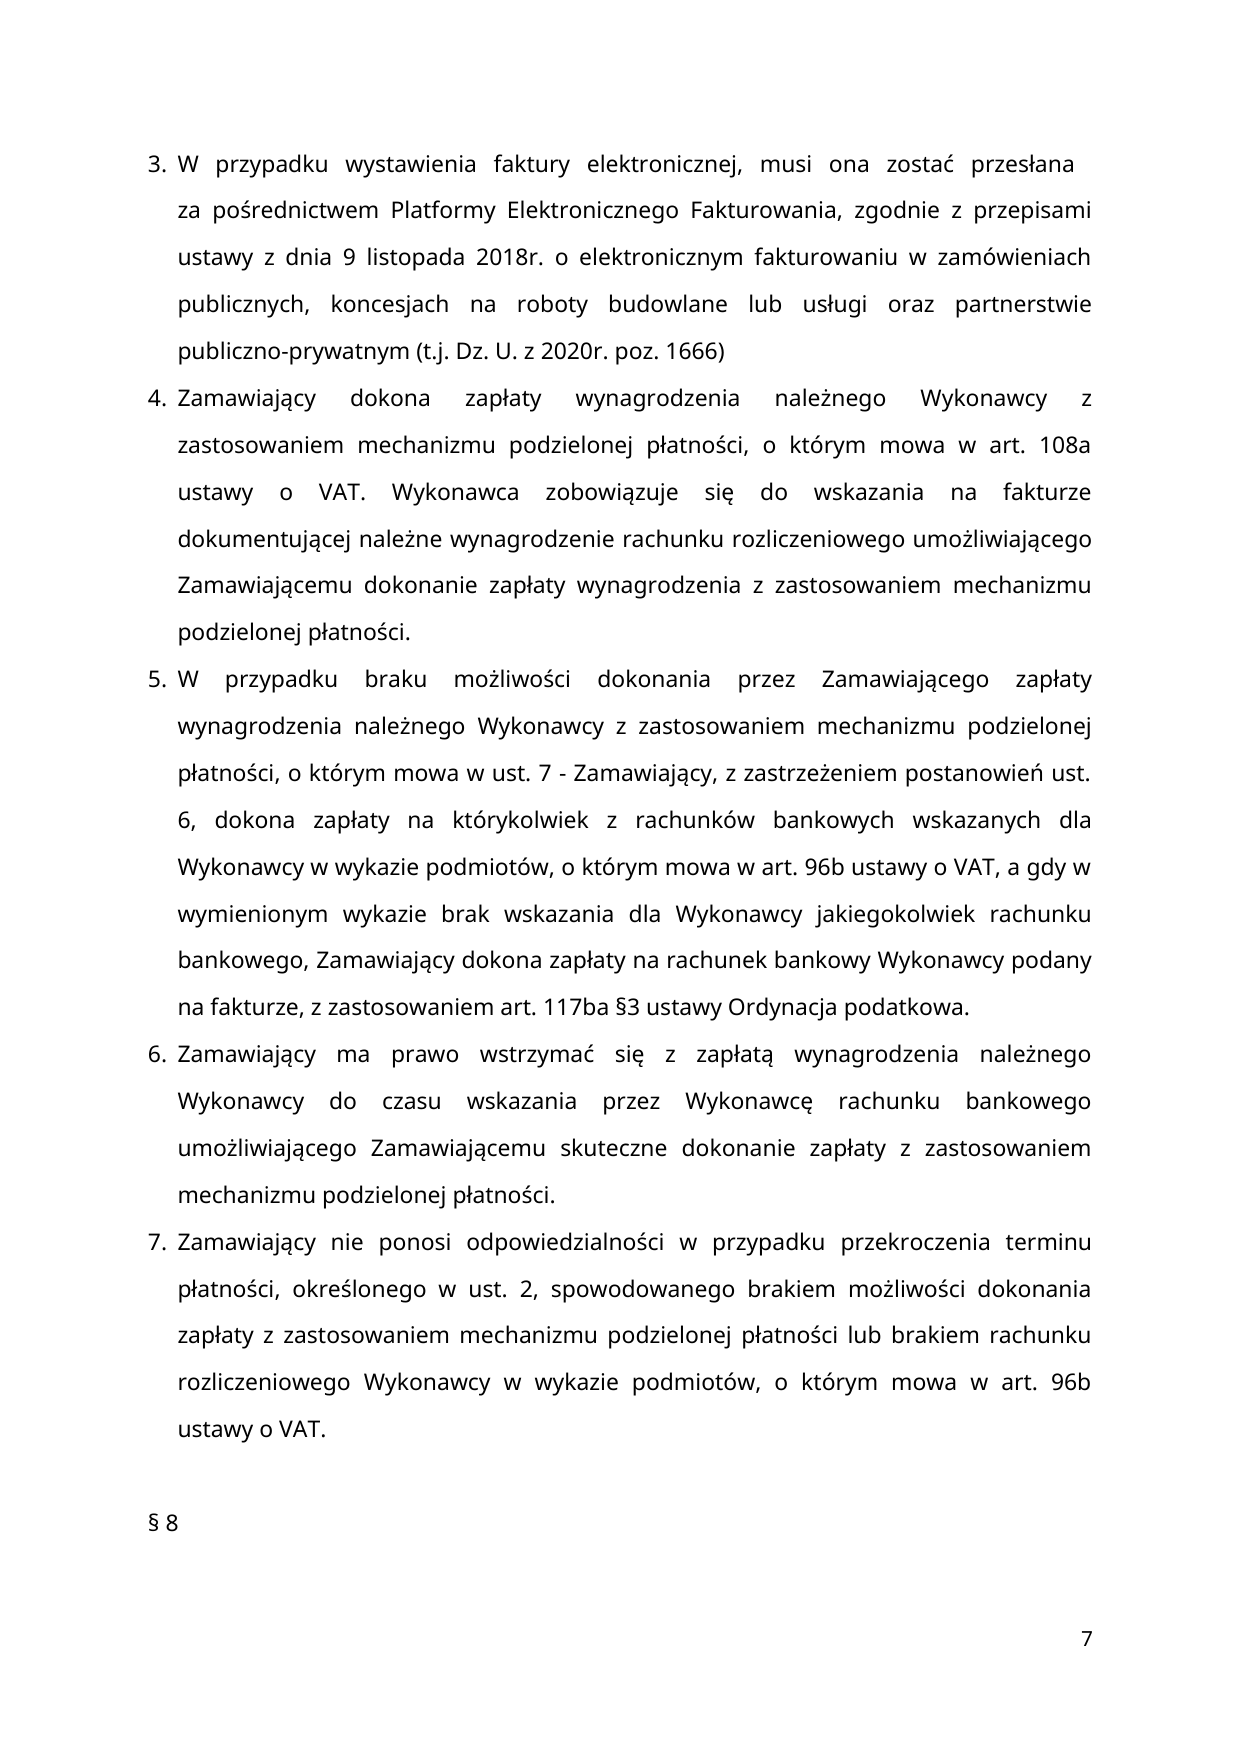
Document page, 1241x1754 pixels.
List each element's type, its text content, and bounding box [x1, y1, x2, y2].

list Zamawiający dokona zapłaty wynagrodzenia należnego Wykonawcy z zastosowaniem mechanizmu podzielonej płatności, o którym mowa w art. 108a ustawy o VAT. Wykonawca zobowiązuje się do wskazania na fakturze dokumentującej należne wynagrodzenie rachunku rozliczeniowego umożliwiającego Zamawiającemu dokonanie zapłaty wynagrodzenia z zastosowaniem mechanizmu podzielonej płatności. [148, 382, 1093, 648]
list Zamawiający nie ponosi odpowiedzialności w przypadku przekroczenia terminu płatności, określonego w ust. 2, spowodowanego brakiem możliwości dokonania zapłaty z zastosowaniem mechanizmu podzielonej płatności lub brakiem rachunku rozliczeniowego Wykonawcy w wykazie podmiotów, o którym mowa w art. 96b ustawy o VAT. [148, 1226, 1093, 1444]
list W przypadku wystawienia faktury elektronicznej, musi ona zostać przesłana za pośrednictwem Platformy Elektronicznego Fakturowania, zgodnie z przepisami ustawy z dnia 9 listopada 2018r. o elektronicznym fakturowaniu w zamówieniach publicznych, koncesjach na roboty budowlane lub usługi oraz partnerstwie publiczno-prywatnym (t.j. Dz. U. z 2020r. poz. 1666) [148, 148, 1093, 366]
subtitle § 8 [148, 1507, 1093, 1538]
list W przypadku braku możliwości dokonania przez Zamawiającego zapłaty wynagrodzenia należnego Wykonawcy z zastosowaniem mechanizmu podzielonej płatności, o którym mowa w ust. 7 - Zamawiający, z zastrzeżeniem postanowień ust. 6, dokona zapłaty na którykolwiek z rachunków bankowych wskazanych dla Wykonawcy w wykazie podmiotów, o którym mowa w art. 96b ustawy o VAT, a gdy w wymienionym wykazie brak wskazania dla Wykonawcy jakiegokolwiek rachunku bankowego, Zamawiający dokona zapłaty na rachunek bankowy Wykonawcy podany na fakturze, z zastosowaniem art. 117ba §3 ustawy Ordynacja podatkowa. [148, 663, 1093, 1023]
list Zamawiający ma prawo wstrzymać się z zapłatą wynagrodzenia należnego Wykonawcy do czasu wskazania przez Wykonawcę rachunku bankowego umożliwiającego Zamawiającemu skuteczne dokonanie zapłaty z zastosowaniem mechanizmu podzielonej płatności. [148, 1038, 1093, 1210]
